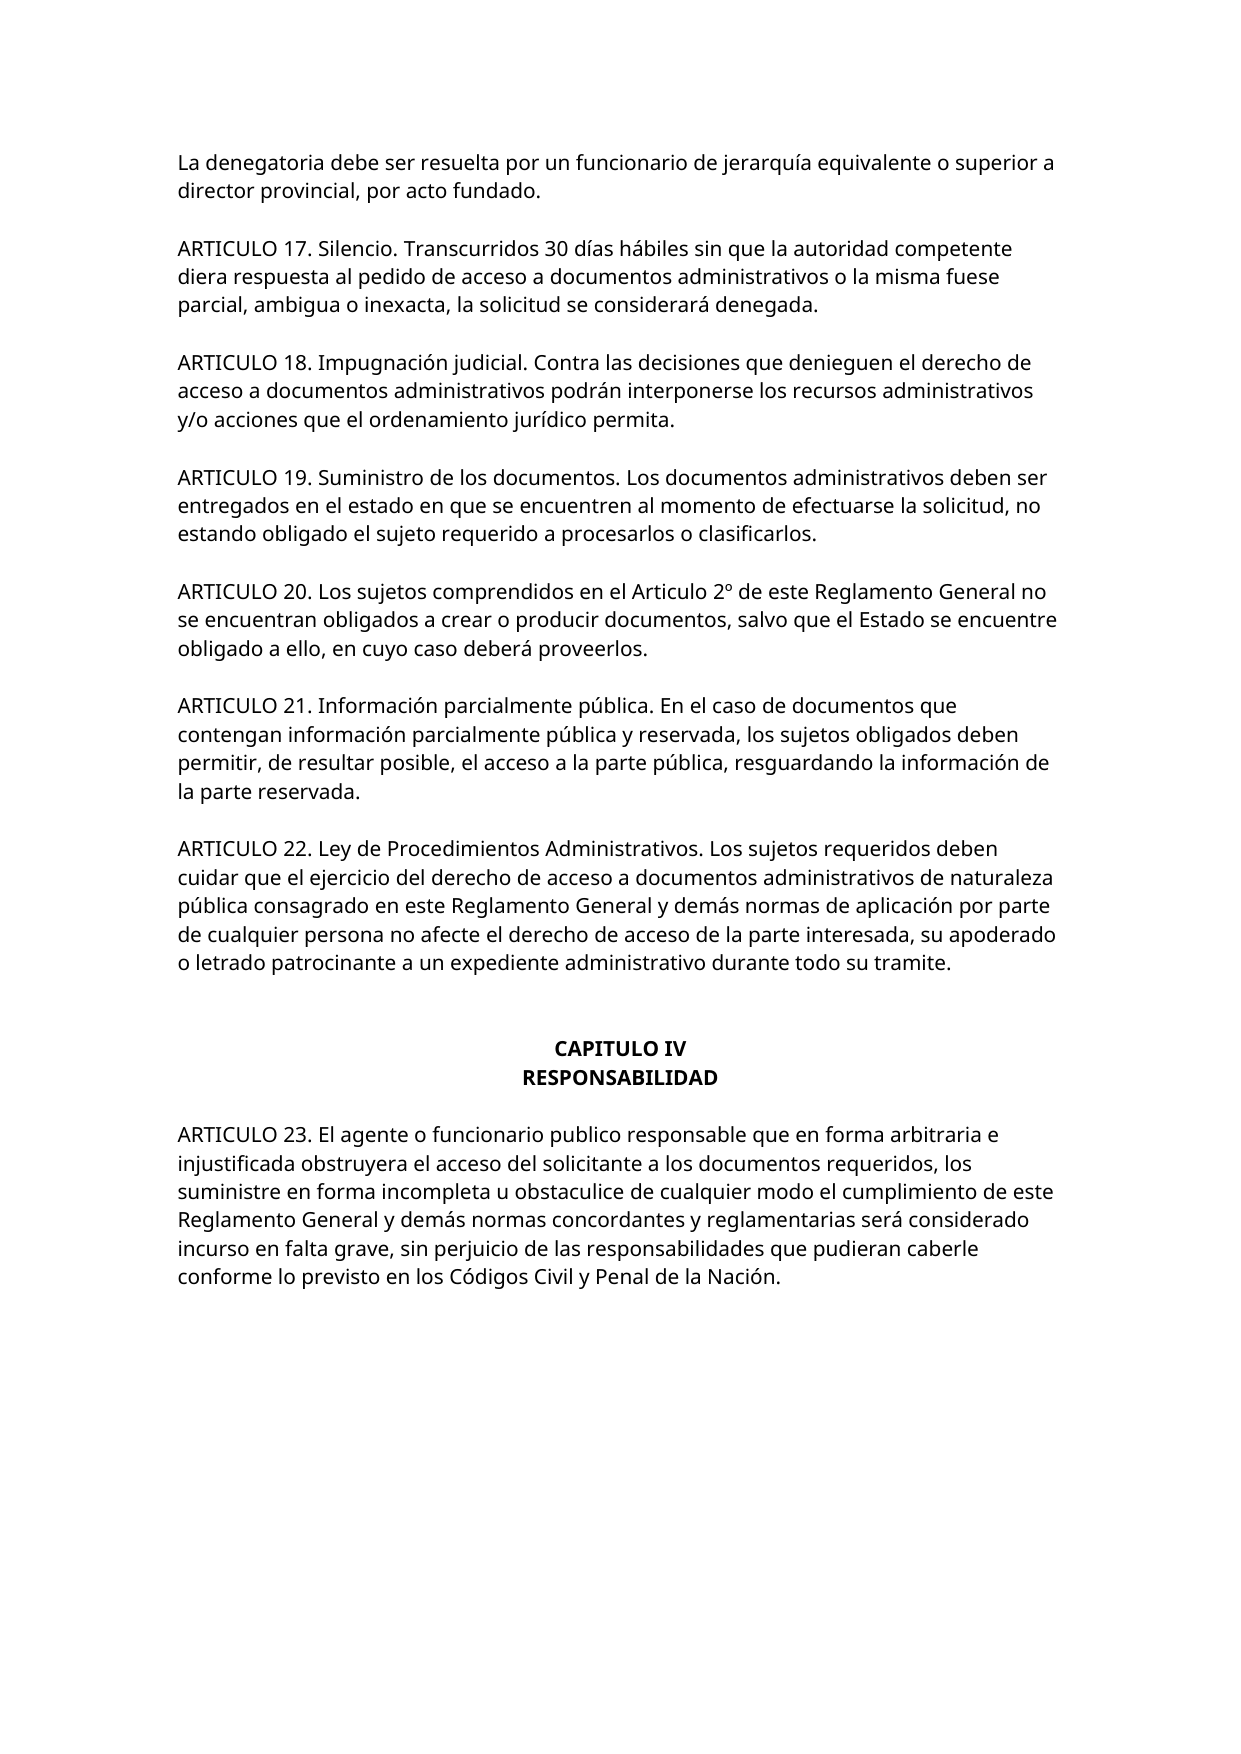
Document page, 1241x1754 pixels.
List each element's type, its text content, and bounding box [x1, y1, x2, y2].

text ARTICULO 17. Silencio. Transcurridos 30 días hábiles sin que la autoridad competente diera respuesta al pedido de acceso a documentos administrativos o la misma fuese parcial, ambigua o inexacta, la solicitud se considerará denegada. [177, 234, 1063, 319]
text CAPITULO IV RESPONSABILIDAD [177, 1006, 1063, 1091]
text ARTICULO 20. Los sujetos comprendidos en el Articulo 2º de este Reglamento General no se encuentran obligados a crear o producir documentos, salvo que el Estado se encuentre obligado a ello, en cuyo caso deberá proveerlos. [177, 577, 1063, 662]
text ARTICULO 19. Suministro de los documentos. Los documentos administrativos deben ser entregados en el estado en que se encuentren al momento de efectuarse la solicitud, no estando obligado el sujeto requerido a procesarlos o clasificarlos. [177, 463, 1063, 548]
text La denegatoria debe ser resuelta por un funcionario de jerarquía equivalente o superior a director provincial, por acto fundado. [177, 148, 1063, 204]
text ARTICULO 21. Información parcialmente pública. En el caso de documentos que contengan información parcialmente pública y reservada, los sujetos obligados deben permitir, de resultar posible, el acceso a la parte pública, resguardando la información de la parte reservada. [177, 692, 1063, 805]
text ARTICULO 23. El agente o funcionario publico responsable que en forma arbitraria e injustificada obstruyera el acceso del solicitante a los documentos requeridos, los suministre en forma incompleta u obstaculice de cualquier modo el cumplimiento de este Reglamento General y demás normas concordantes y reglamentarias será considerado incurso en falta grave, sin perjuicio de las responsabilidades que pudieran caberle conforme lo previsto en los Códigos Civil y Penal de la Nación. [177, 1120, 1063, 1291]
text ARTICULO 18. Impugnación judicial. Contra las decisiones que denieguen el derecho de acceso a documentos administrativos podrán interponerse los recursos administrativos y/o acciones que el ordenamiento jurídico permita. [177, 348, 1063, 433]
text ARTICULO 22. Ley de Procedimientos Administrativos. Los sujetos requeridos deben cuidar que el ejercicio del derecho de acceso a documentos administrativos de naturaleza pública consagrado en este Reglamento General y demás normas de aplicación por parte de cualquier persona no afecte el derecho de acceso de la parte interesada, su apoderado o letrado patrocinante a un expediente administrativo durante todo su tramite. [177, 834, 1063, 977]
